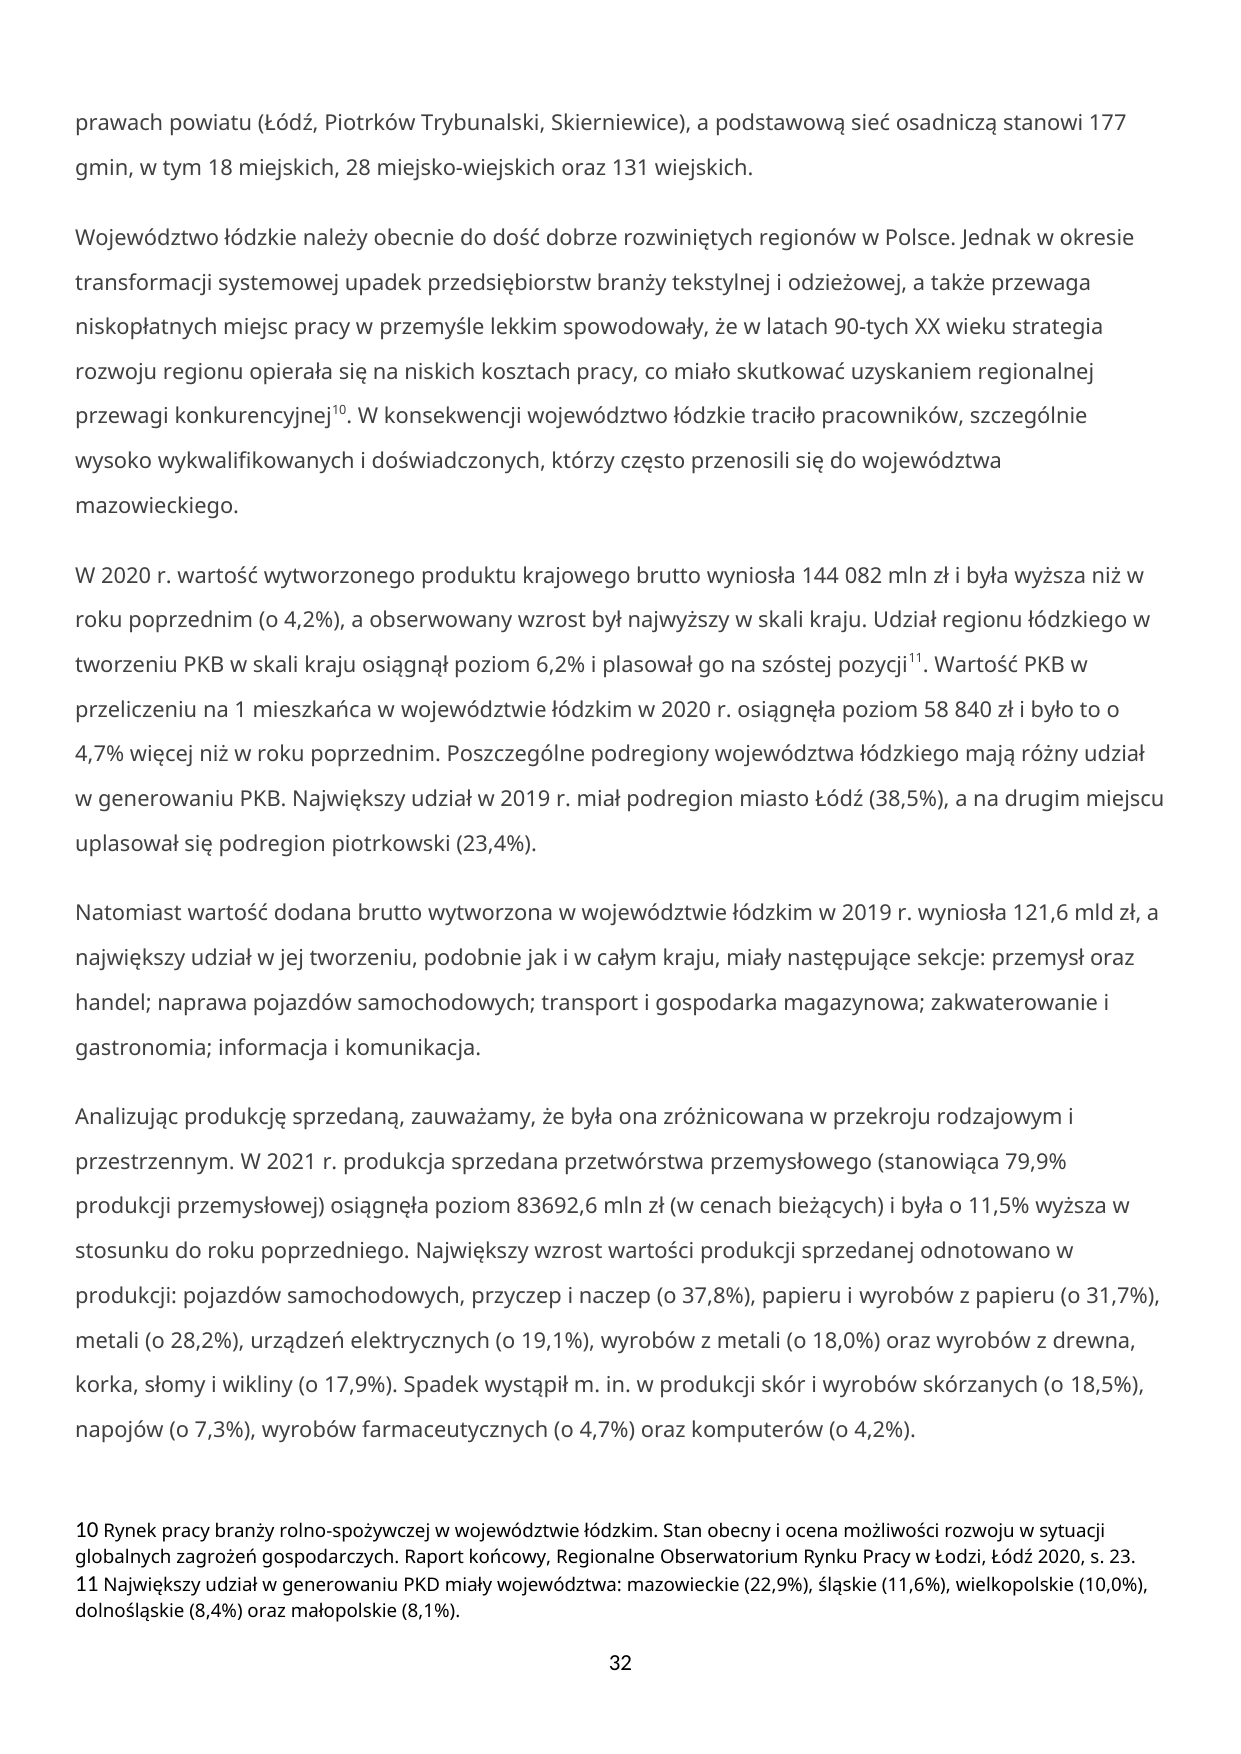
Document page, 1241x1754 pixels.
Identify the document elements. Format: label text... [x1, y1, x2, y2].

text Województwo łódzkie należy obecnie do dość dobrze rozwiniętych regionów w Polsce. Jednak w okresie transformacji systemowej upadek przedsiębiorstw branży tekstylnej i odzieżowej, a także przewaga niskopłatnych miejsc pracy w przemyśle lekkim spowodowały, że w latach 90-tych XX wieku strategia rozwoju regionu opierała się na niskich kosztach pracy, co miało skutkować uzyskaniem regionalnej przewagi konkurencyjnej. W konsekwencji województwo łódzkie traciło pracowników, szczególnie wysoko wykwalifikowanych i doświadczonych, którzy często przenosili się do województwa mazowieckiego. [75, 222, 1165, 520]
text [75, 107, 1165, 182]
text Natomiast wartość dodana brutto wytworzona w województwie łódzkim w 2019 r. wyniosła 121,6 mld zł, a największy udział w jej tworzeniu, podobnie jak i w całym kraju, miały następujące sekcje: przemysł oraz handel; naprawa pojazdów samochodowych; transport i gospodarka magazynowa; zakwaterowanie i gastronomia; informacja i komunikacja. [75, 897, 1165, 1061]
text W 2020 r. wartość wytworzonego produktu krajowego brutto wyniosła 144 082 mln zł i była wyższa niż w roku poprzednim (o 4,2%), a obserwowany wzrost był najwyższy w skali kraju. Udział regionu łódzkiego w tworzeniu PKB w skali kraju osiągnął poziom 6,2% i plasował go na szóstej pozycji. Wartość PKB w przeliczeniu na 1 mieszkańca w województwie łódzkim w 2020 r. osiągnęła poziom 58 840 zł i było to o 4,7% więcej niż w roku poprzednim. Poszczególne podregiony województwa łódzkiego mają różny udział w generowaniu PKB. Największy udział w 2019 r. miał podregion miasto Łódź (38,5%), a na drugim miejscu uplasował się podregion piotrkowski (23,4%). [75, 559, 1165, 857]
text Analizując produkcję sprzedaną, zauważamy, że była ona zróżnicowana w przekroju rodzajowym i przestrzennym. W 2021 r. produkcja sprzedana przetwórstwa przemysłowego (stanowiąca 79,9% produkcji przemysłowej) osiągnęła poziom 83692,6 mln zł (w cenach bieżących) i była o 11,5% wyższa w stosunku do roku poprzedniego. Największy wzrost wartości produkcji sprzedanej odnotowano w produkcji: pojazdów samochodowych, przyczep i naczep (o 37,8%), papieru i wyrobów z papieru (o 31,7%), metali (o 28,2%), urządzeń elektrycznych (o 19,1%), wyrobów z metali (o 18,0%) oraz wyrobów z drewna, korka, słomy i wikliny (o 17,9%). Spadek wystąpił m. in. w produkcji skór i wyrobów skórzanych (o 18,5%), napojów (o 7,3%), wyrobów farmaceutycznych (o 4,7%) oraz komputerów (o 4,2%). [75, 1101, 1165, 1444]
